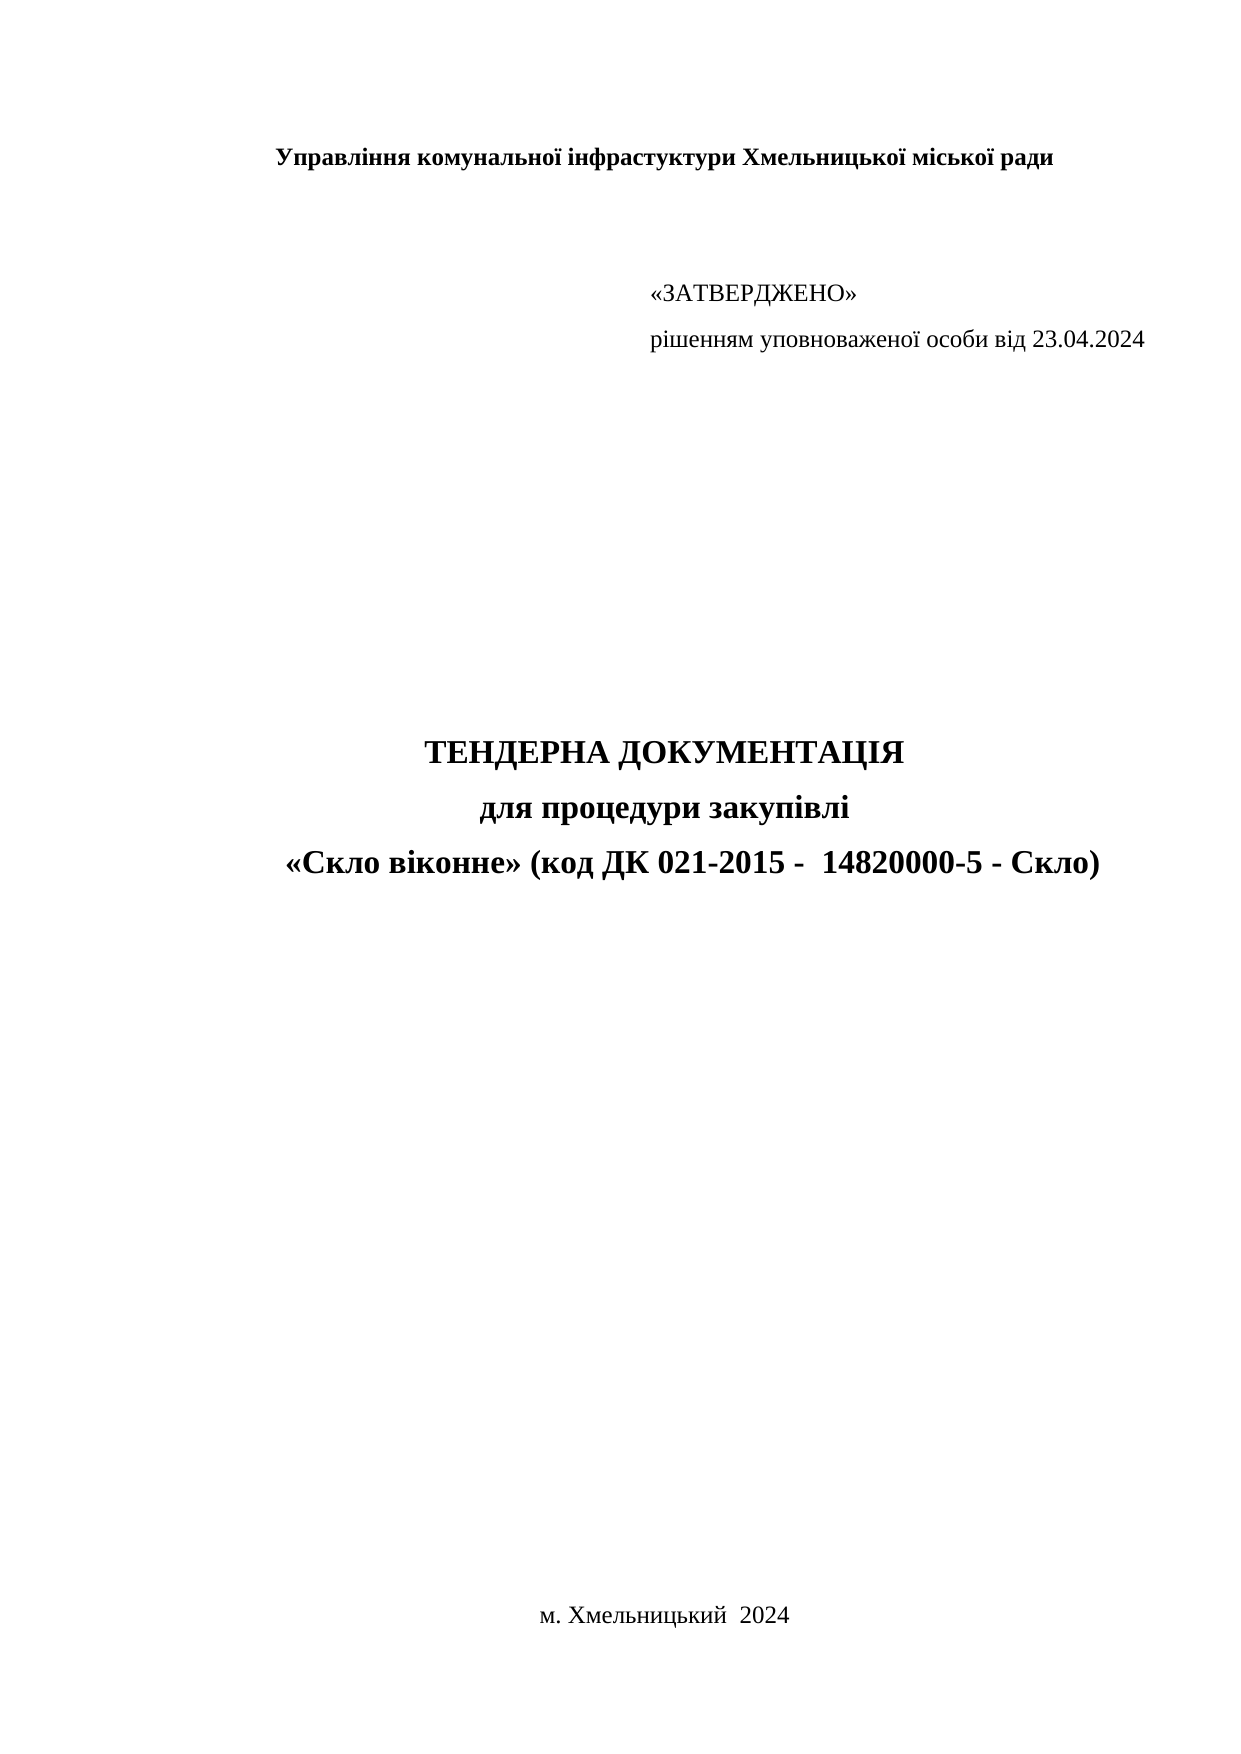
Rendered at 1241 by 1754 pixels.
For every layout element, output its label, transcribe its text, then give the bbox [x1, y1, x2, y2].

text для процедури закупівлі [177, 788, 1152, 826]
text м. Хмельницький 2024 [177, 1600, 1152, 1628]
text «ЗАТВЕРДЖЕНО» [650, 278, 1152, 307]
text ТЕНДЕРНА ДОКУМЕНТАЦІЯ [177, 733, 1152, 771]
text рішенням уповноваженої особи від 23.04.2024 [650, 324, 1152, 353]
text «Скло віконне» (код ДК 021-2015 - 14820000-5 - Скло) [177, 843, 1152, 881]
text Управління комунальної інфрастуктури Хмельницької міської ради [177, 142, 1152, 171]
